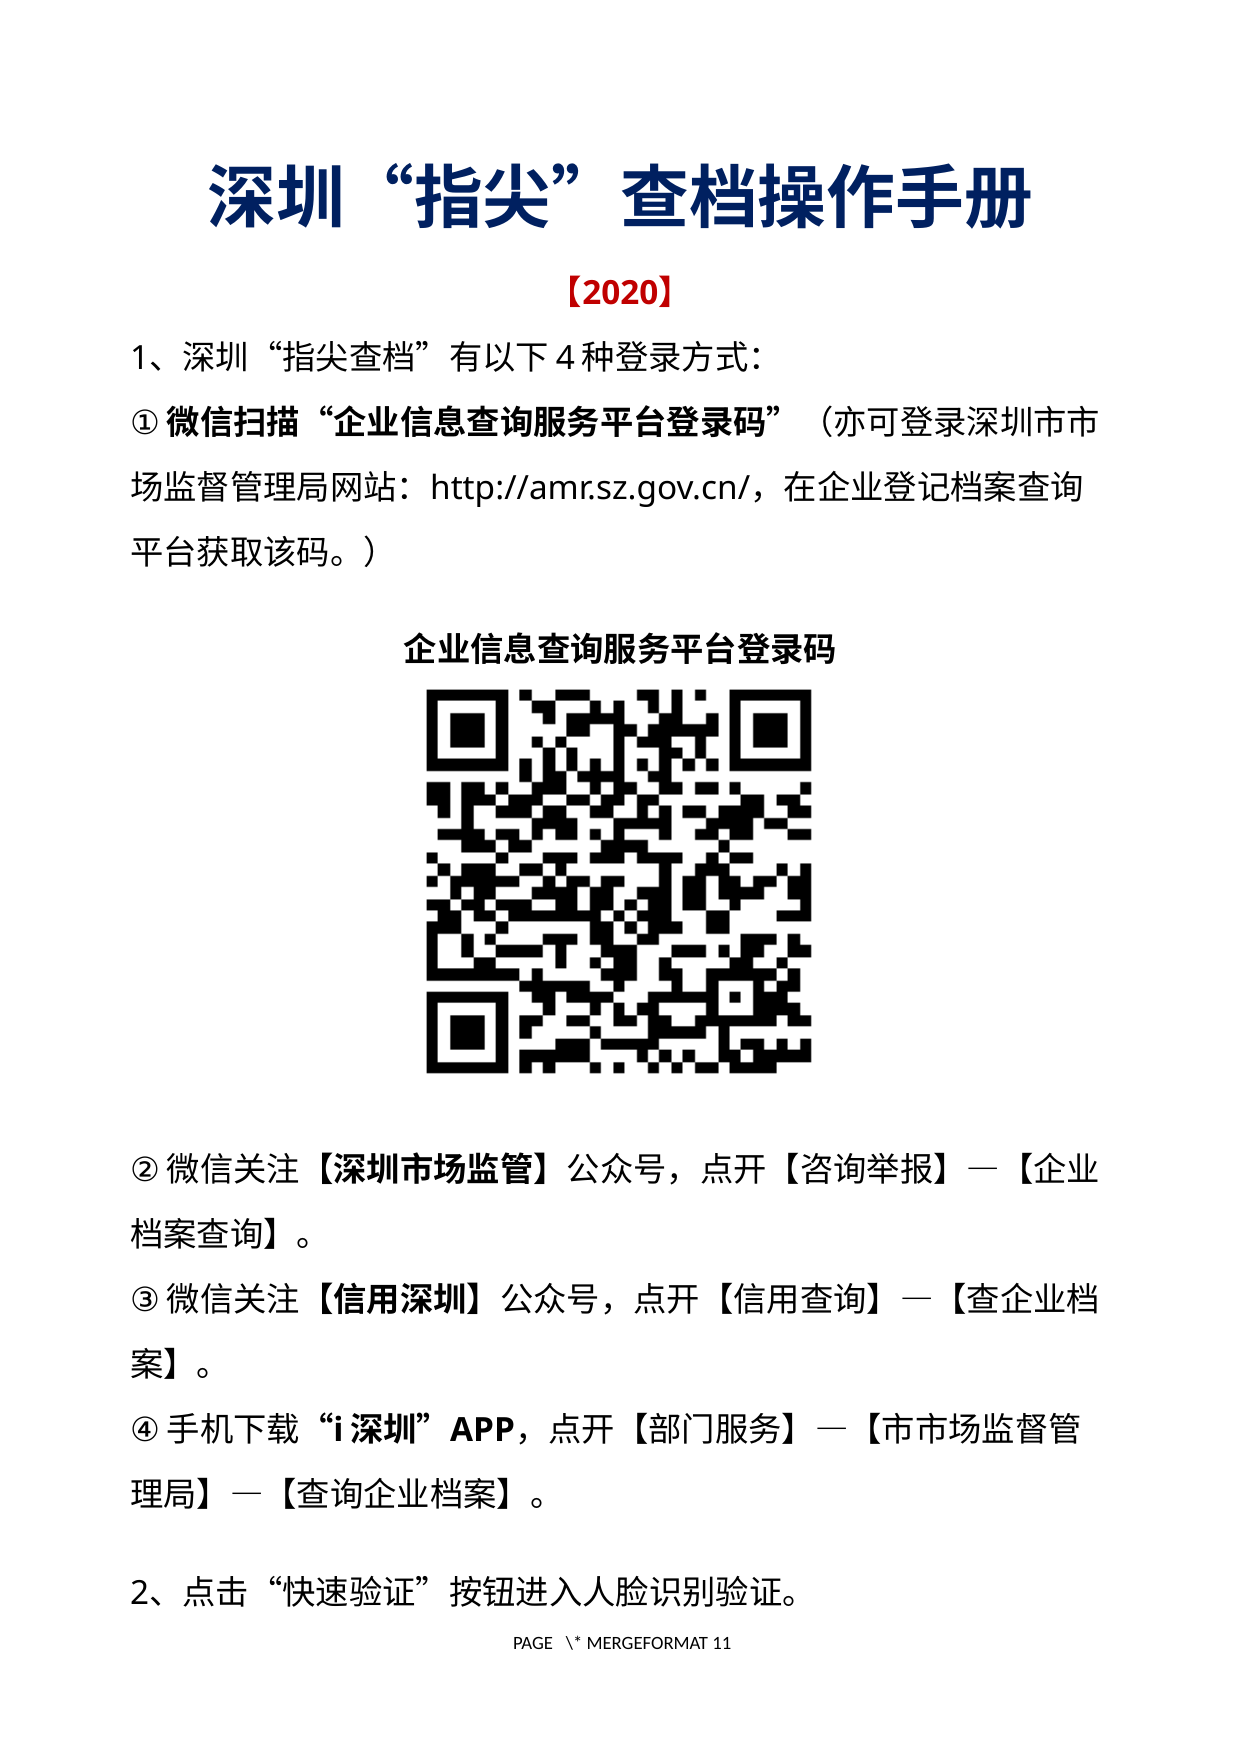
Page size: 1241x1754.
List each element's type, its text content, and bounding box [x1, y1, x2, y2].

text 深圳“指尖”查档操作手册 [130, 127, 1110, 257]
text 2、点击“快速验证”按钮进入人脸识别验证。 [130, 1557, 1110, 1622]
text ②微信关注【深圳市场监管】公众号，点开【咨询举报】—【企业档案查询】。 [130, 1135, 1110, 1265]
text ④手机下载“i深圳”APP，点开【部门服务】—【市市场监督管理局】—【查询企业档案】。 [130, 1395, 1110, 1525]
text 企业信息查询服务平台登录码 [130, 615, 1110, 680]
text 【2020】 [130, 257, 1110, 322]
picture [417, 679, 824, 1086]
text 1、深圳“指尖查档”有以下4种登录方式： [130, 322, 1110, 387]
text ③微信关注【信用深圳】公众号，点开【信用查询】—【查企业档案】。 [130, 1265, 1110, 1395]
text ①微信扫描“企业信息查询服务平台登录码”（亦可登录深圳市市场监督管理局网站：http://amr.sz.gov.cn/，在企业登记档案查询平台获取该码。） [130, 387, 1110, 582]
